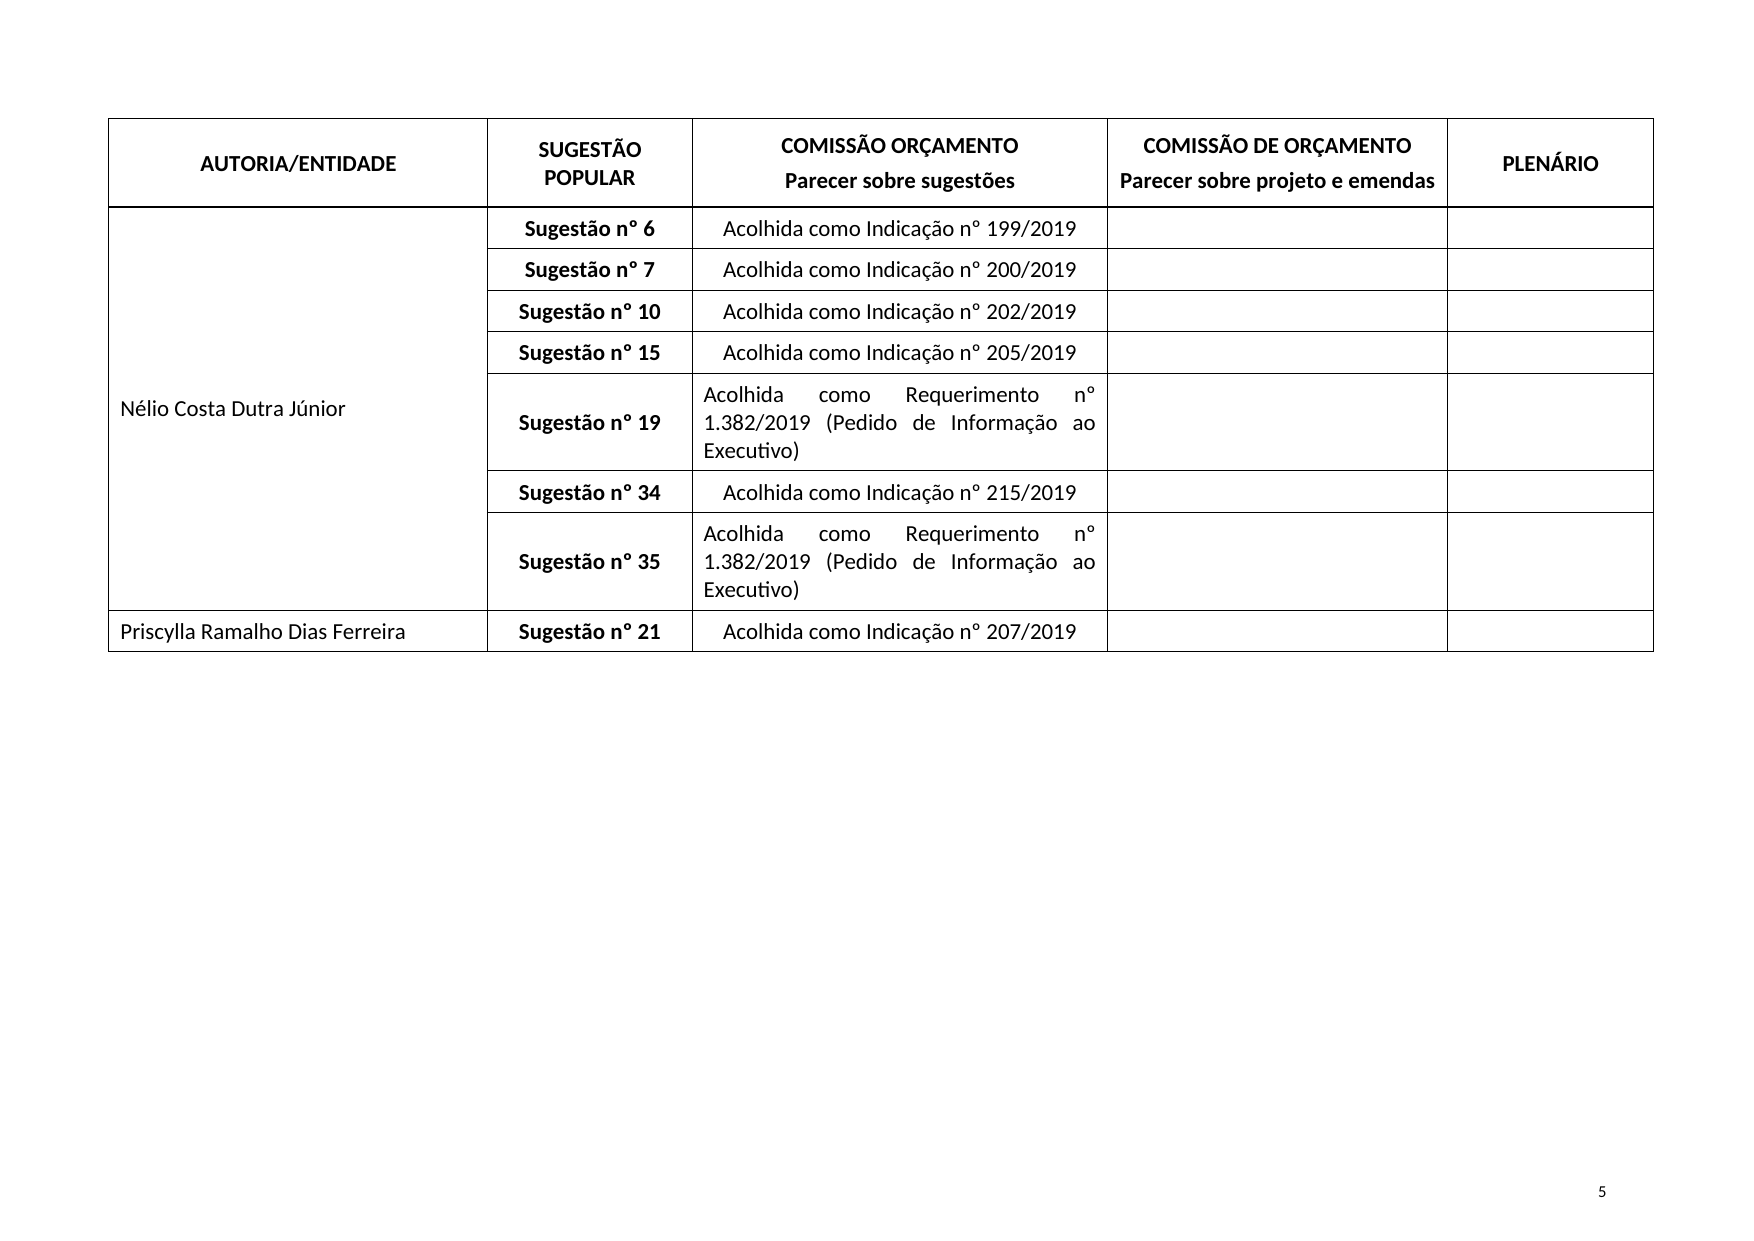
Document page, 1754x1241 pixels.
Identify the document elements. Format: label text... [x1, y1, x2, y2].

table_cell [1448, 332, 1653, 373]
table_cell [1448, 374, 1653, 470]
table_cell Acolhida como Indicação nº 202/2019 [693, 291, 1107, 331]
table_cell Sugestão nº 7 [488, 249, 692, 289]
table_cell [1108, 249, 1447, 289]
table_cell [1108, 611, 1447, 651]
table_cell [1448, 513, 1653, 609]
table_cell Sugestão nº 10 [488, 291, 692, 331]
table_cell Sugestão nº 15 [488, 332, 692, 373]
table_cell [1448, 249, 1653, 289]
table_cell Nélio Costa Dutra Júnior [109, 208, 487, 609]
table_header PLENÁRIO [1448, 119, 1653, 206]
table_cell Acolhida como Indicação nº 200/2019 [693, 249, 1107, 289]
table_cell Acolhida como Indicação nº 199/2019 [693, 208, 1107, 248]
table_header COMISSÃO ORÇAMENTO Parecer sobre sugestões [693, 119, 1107, 206]
table_header COMISSÃO DE ORÇAMENTO Parecer sobre projeto e emendas [1108, 119, 1447, 206]
table_cell Sugestão nº 21 [488, 611, 692, 651]
table_cell Acolhida como Requerimento nº 1.382/2019 (Pedido de Informação ao Executivo) [693, 374, 1107, 470]
table_cell Sugestão nº 6 [488, 208, 692, 248]
table_cell Acolhida como Requerimento nº 1.382/2019 (Pedido de Informação ao Executivo) [693, 513, 1107, 609]
table_cell [1448, 471, 1653, 512]
table_cell Sugestão nº 35 [488, 513, 692, 609]
table_cell [1448, 611, 1653, 651]
table_cell [1108, 374, 1447, 470]
table_header AUTORIA/ENTIDADE [109, 119, 487, 206]
table_cell Priscylla Ramalho Dias Ferreira [109, 611, 487, 651]
table_cell [1108, 208, 1447, 248]
table_cell [1108, 291, 1447, 331]
table_cell Acolhida como Indicação nº 205/2019 [693, 332, 1107, 373]
table_cell [1108, 332, 1447, 373]
table_cell [1448, 291, 1653, 331]
table_header SUGESTÃO POPULAR [488, 119, 692, 206]
table_cell Sugestão nº 19 [488, 374, 692, 470]
table_cell [1108, 513, 1447, 609]
table_cell [1448, 208, 1653, 248]
table_cell Acolhida como Indicação nº 207/2019 [693, 611, 1107, 651]
table_cell Sugestão nº 34 [488, 471, 692, 512]
table_cell Acolhida como Indicação nº 215/2019 [693, 471, 1107, 512]
table_cell [1108, 471, 1447, 512]
